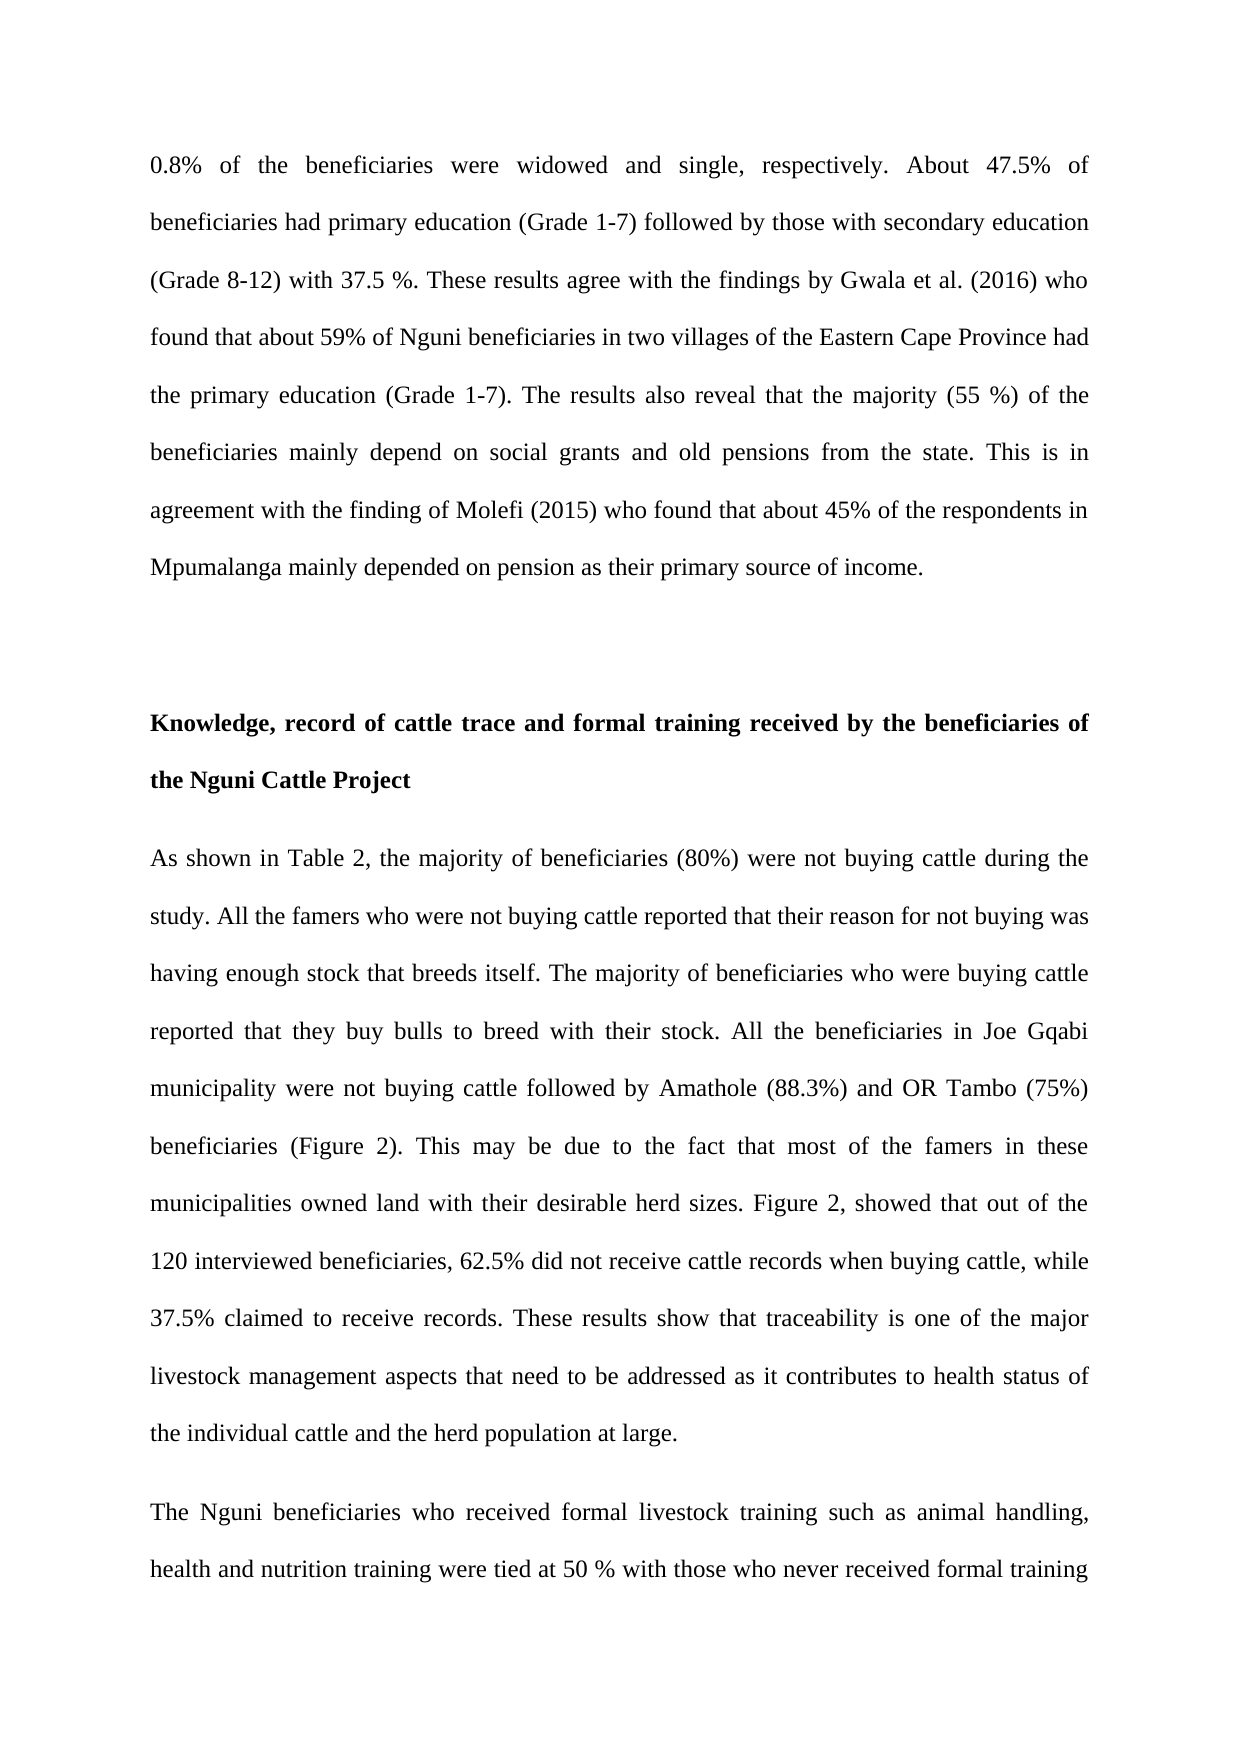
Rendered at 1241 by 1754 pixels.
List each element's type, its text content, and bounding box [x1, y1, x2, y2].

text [150, 1497, 1090, 1583]
text As shown in Table 2, the majority of beneficiaries (80%) were not buying cattle during the study. All the famers who were not buying cattle reported that their reason for not buying was having enough stock that breeds itself. The majority of beneficiaries who were buying cattle reported that they buy bulls to breed with their stock. All the beneficiaries in Joe Gqabi municipality were not buying cattle followed by Amathole (88.3%) and OR Tambo (75%) beneficiaries (Figure 2). This may be due to the fact that most of the famers in these municipalities owned land with their desirable herd sizes. Figure 2, showed that out of the 120 interviewed beneficiaries, 62.5% did not receive cattle records when buying cattle, while 37.5% claimed to receive records. These results show that traceability is one of the major livestock management aspects that need to be addressed as it contributes to health status of the individual cattle and the herd population at large. [150, 843, 1090, 1447]
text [150, 150, 1090, 581]
text Knowledge, record of cattle trace and formal training received by the beneficiaries of the Nguni Cattle Project [150, 708, 1090, 794]
